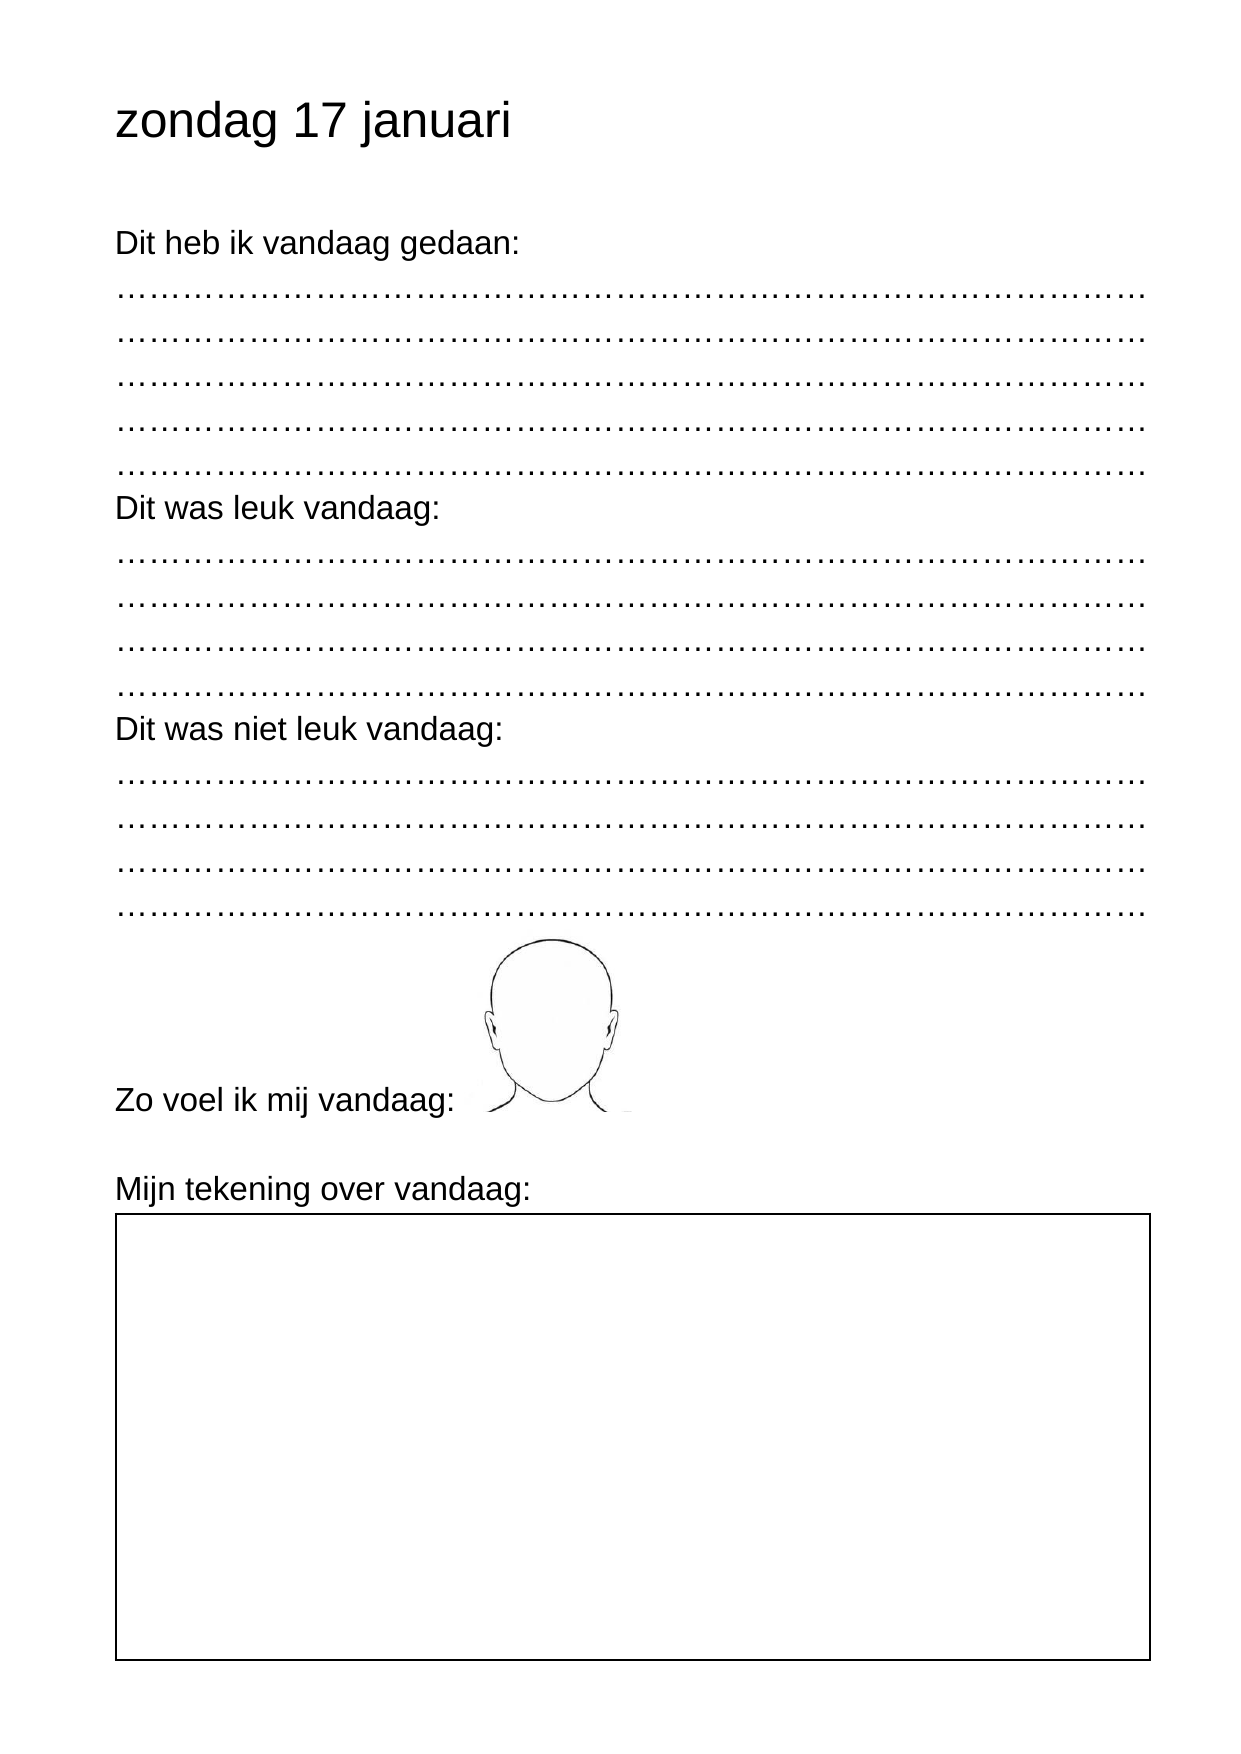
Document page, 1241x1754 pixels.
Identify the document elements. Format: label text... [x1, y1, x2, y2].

text ………………………………………………………………………………………………………………………………………………………………………………………………………………………………………………………………………………………………………………………………………… [114, 532, 1149, 703]
text ………………………………………………………………………………………………………………………………………………………………………………………………………………………………………………………………………………………………………………………………………… [114, 753, 1149, 924]
picture [464, 929, 632, 1112]
text Dit heb ik vandaag gedaan: [114, 223, 1149, 261]
text zondag 17 januari [114, 91, 1149, 148]
text Dit was leuk vandaag: [114, 488, 1149, 526]
text Mijn tekening over vandaag: [114, 1168, 1149, 1207]
text Dit was niet leuk vandaag: [114, 709, 1149, 747]
table_header [117, 1215, 1149, 1658]
text …………………………………………………………………………………………………………………………………………………………………………………………………………………………………………………………………………………………………………………………………………………………………………………………………………………………… [114, 267, 1149, 482]
text Zo voel ik mij vandaag: [114, 930, 1149, 1119]
